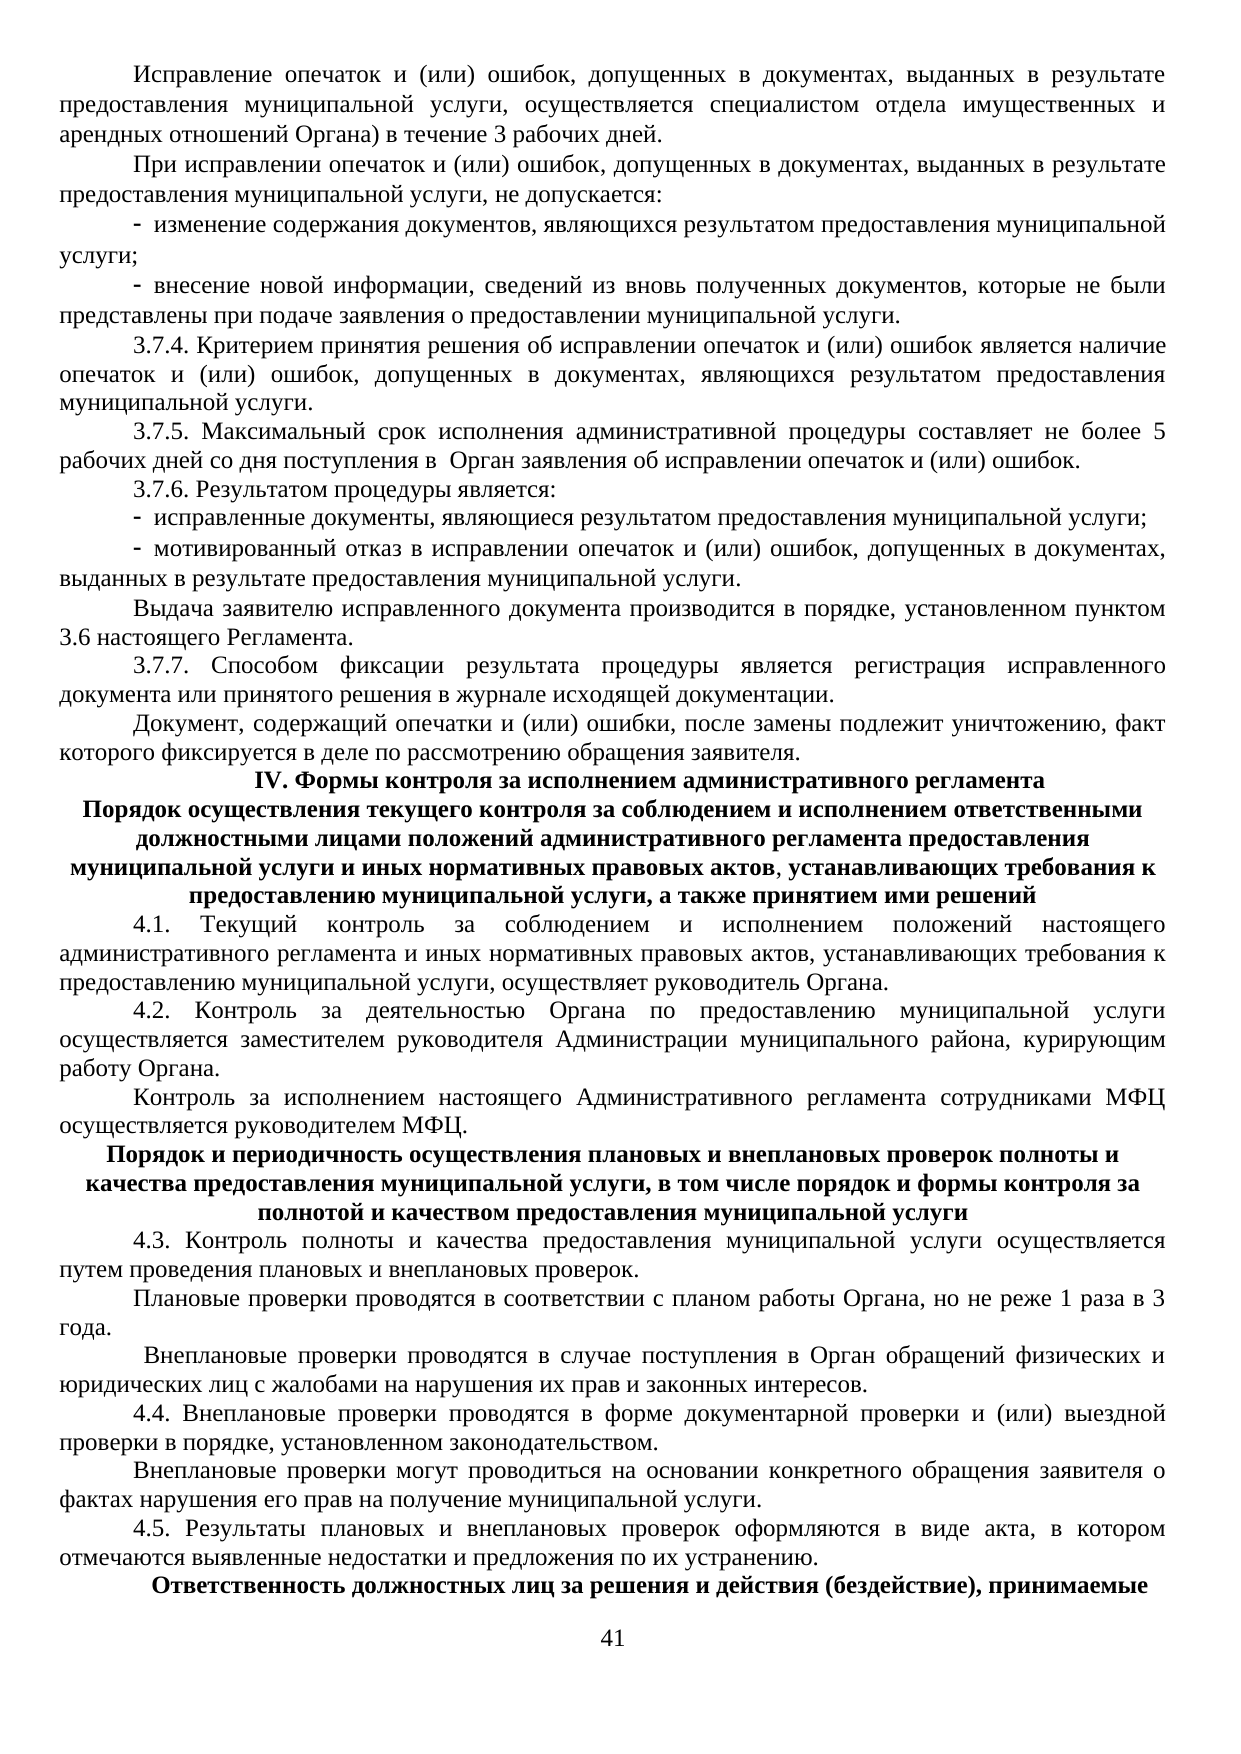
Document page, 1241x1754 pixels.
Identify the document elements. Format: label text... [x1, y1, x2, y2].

list исправленные документы, являющиеся результатом предоставления муниципальной услуги; [59, 502, 1167, 531]
text 4.1. Текущий контроль за соблюдением и исполнением положений настоящего административного регламента и иных нормативных правовых актов, устанавливающих требования к предоставлению муниципальной услуги, осуществляет руководитель Органа. [59, 909, 1167, 995]
text 4.4. Внеплановые проверки проводятся в форме документарной проверки и (или) выездной проверки в порядке, установленном законодательством. [59, 1398, 1167, 1455]
list мотивированный отказ в исправлении опечаток и (или) ошибок, допущенных в документах, выданных в результате предоставления муниципальной услуги. [59, 533, 1167, 591]
text IV. Формы контроля за исполнением административного регламента [59, 765, 1167, 794]
text Порядок и периодичность осуществления плановых и внеплановых проверок полноты и качества предоставления муниципальной услуги, в том числе порядок и формы контроля за полнотой и качеством предоставления муниципальной услуги [59, 1139, 1167, 1225]
text Порядок осуществления текущего контроля за соблюдением и исполнением ответственными должностными лицами положений административного регламента предоставления муниципальной услуги и иных нормативных правовых актов, устанавливающих требования к предоставлению муниципальной услуги, а также принятием ими решений [59, 794, 1167, 909]
text Исправление опечаток и (или) ошибок, допущенных в документах, выданных в результате предоставления муниципальной услуги, осуществляется специалистом отдела имущественных и арендных отношений Органа) в течение 3 рабочих дней. [59, 59, 1167, 148]
text Внеплановые проверки проводятся в случае поступления в Орган обращений физических и юридических лиц с жалобами на нарушения их прав и законных интересов. [59, 1340, 1167, 1398]
text 4.3. Контроль полноты и качества предоставления муниципальной услуги осуществляется путем проведения плановых и внеплановых проверок. [59, 1225, 1167, 1283]
text 3.7.4. Критерием принятия решения об исправлении опечаток и (или) ошибок является наличие опечаток и (или) ошибок, допущенных в документах, являющихся результатом предоставления муниципальной услуги. [59, 330, 1167, 416]
text Внеплановые проверки могут проводиться на основании конкретного обращения заявителя о фактах нарушения его прав на получение муниципальной услуги. [59, 1455, 1167, 1513]
text 4.5. Результаты плановых и внеплановых проверок оформляются в виде акта, в котором отмечаются выявленные недостатки и предложения по их устранению. [59, 1513, 1167, 1570]
text 4.2. Контроль за деятельностью Органа по предоставлению муниципальной услуги осуществляется заместителем руководителя Администрации муниципального района, курирующим работу Органа. [59, 995, 1167, 1082]
text Контроль за исполнением настоящего Административного регламента сотрудниками МФЦ осуществляется руководителем МФЦ. [59, 1082, 1167, 1139]
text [59, 1570, 1167, 1599]
text Выдача заявителю исправленного документа производится в порядке, установленном пунктом 3.6 настоящего Регламента. [59, 593, 1167, 650]
text Документ, содержащий опечатки и (или) ошибки, после замены подлежит уничтожению, факт которого фиксируется в деле по рассмотрению обращения заявителя. [59, 708, 1167, 765]
text 3.7.7. Способом фиксации результата процедуры является регистрация исправленного документа или принятого решения в журнале исходящей документации. [59, 650, 1167, 708]
list внесение новой информации, сведений из вновь полученных документов, которые не были представлены при подаче заявления о предоставлении муниципальной услуги. [59, 270, 1167, 329]
list изменение содержания документов, являющихся результатом предоставления муниципальной услуги; [59, 209, 1167, 268]
text При исправлении опечаток и (или) ошибок, допущенных в документах, выданных в результате предоставления муниципальной услуги, не допускается: [59, 149, 1167, 208]
text Плановые проверки проводятся в соответствии с планом работы Органа, но не реже 1 раза в 3 года. [59, 1283, 1167, 1340]
text 3.7.5. Максимальный срок исполнения административной процедуры составляет не более 5 рабочих дней со дня поступления в Орган заявления об исправлении опечаток и (или) ошибок. [59, 416, 1167, 474]
text 3.7.6. Результатом процедуры является: [59, 474, 1167, 502]
